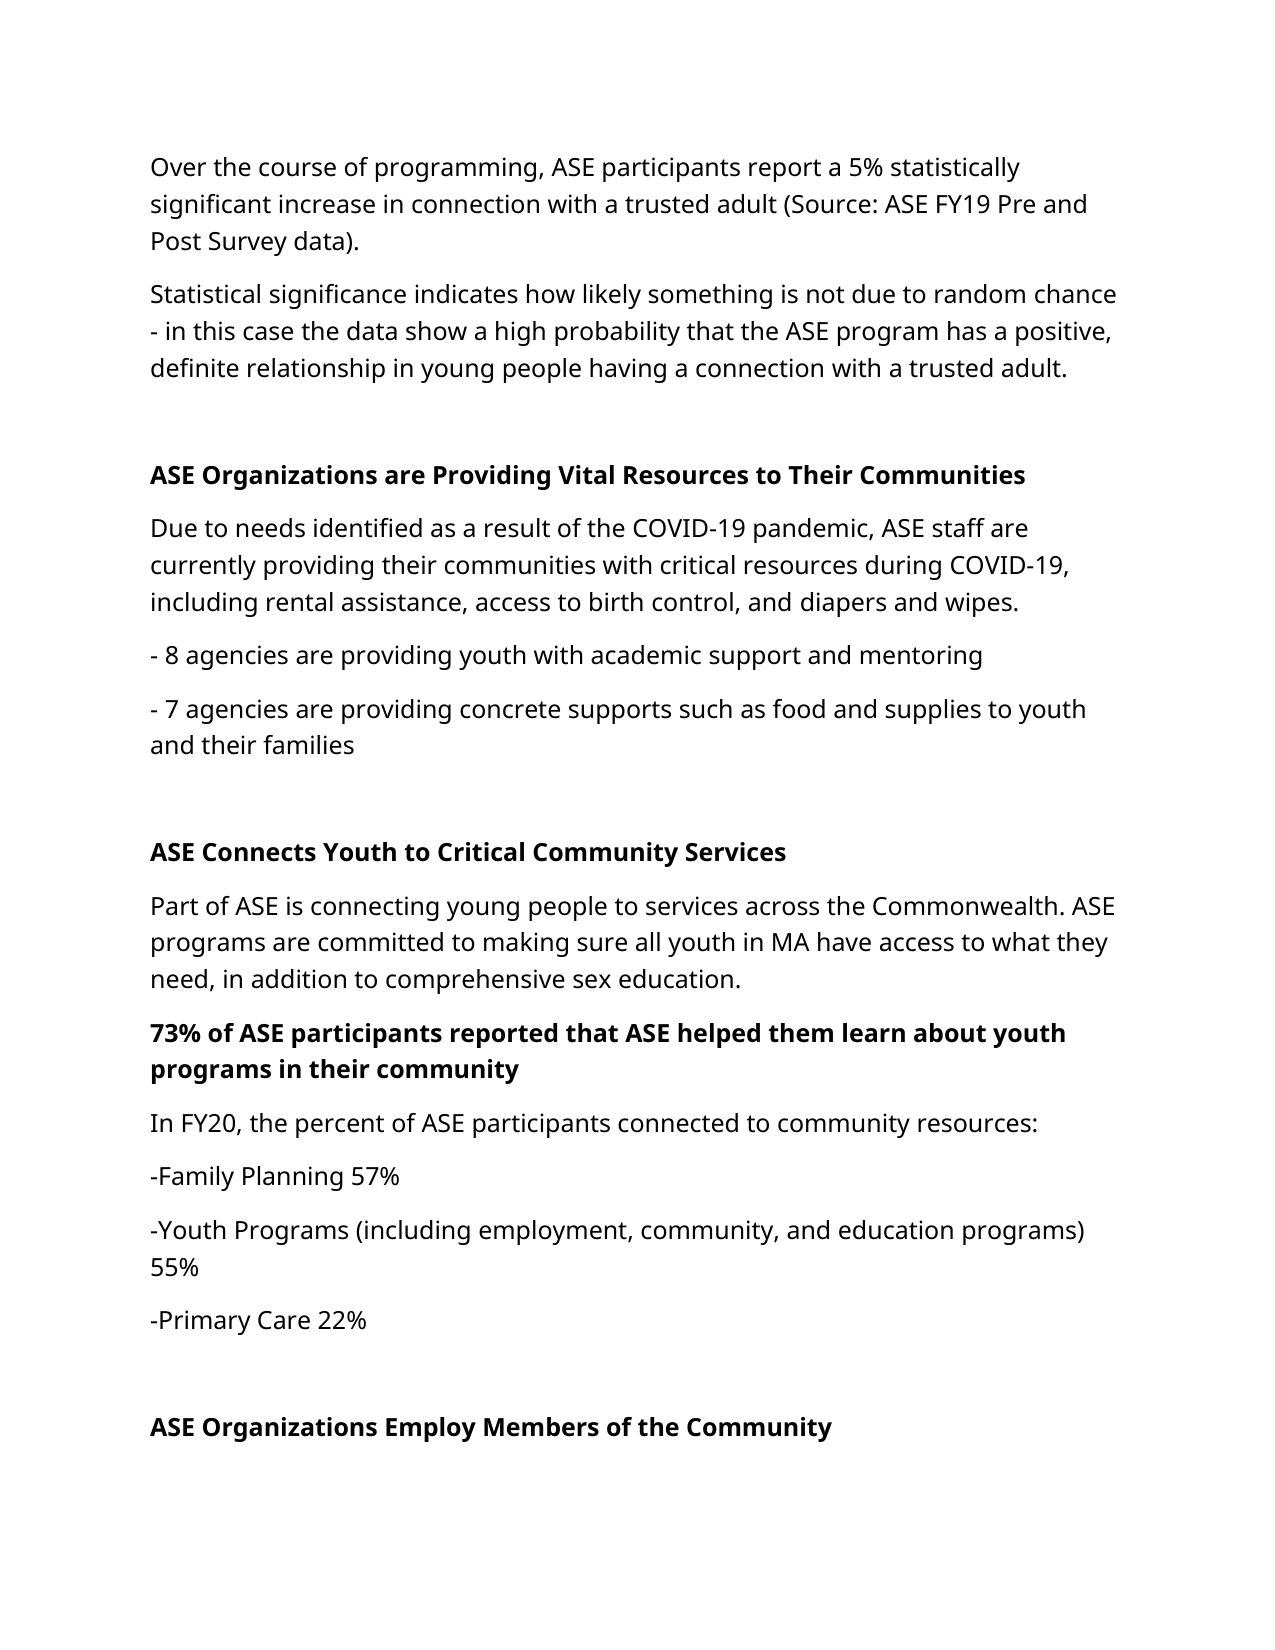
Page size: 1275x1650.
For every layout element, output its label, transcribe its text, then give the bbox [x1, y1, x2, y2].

text Statistical significance indicates how likely something is not due to random chance - in this case the data show a high probability that the ASE program has a positive, definite relationship in young people having a connection with a trusted adult. [150, 277, 1125, 384]
text Over the course of programming, ASE participants report a 5% statistically significant increase in connection with a trusted adult (Source: ASE FY19 Pre and Post Survey data). [150, 150, 1125, 258]
text In FY20, the percent of ASE participants connected to community resources: [150, 1106, 1125, 1139]
text -Family Planning 57% [150, 1159, 1125, 1193]
text Part of ASE is connecting young people to services across the Commonwealth. ASE programs are committed to making sure all youth in MA have access to what they need, in addition to comprehensive sex education. [150, 888, 1125, 996]
text ASE Organizations Employ Members of the Community [150, 1409, 1125, 1443]
text ASE Connects Youth to Critical Community Services [150, 835, 1125, 869]
text 73% of ASE participants reported that ASE helped them learn about youth programs in their community [150, 1015, 1125, 1086]
text Due to needs identified as a result of the COVID-19 pandemic, ASE staff are currently providing their communities with critical resources during COVID-19, including rental assistance, access to birth control, and diapers and wipes. [150, 511, 1125, 618]
text - 8 agencies are providing youth with academic support and mentoring [150, 638, 1125, 672]
text -Primary Care 22% [150, 1303, 1125, 1337]
text - 7 agencies are providing concrete supports such as food and supplies to youth and their families [150, 691, 1125, 762]
text ASE Organizations are Providing Vital Resources to Their Communities [150, 457, 1125, 491]
text -Youth Programs (including employment, community, and education programs) 55% [150, 1212, 1125, 1283]
